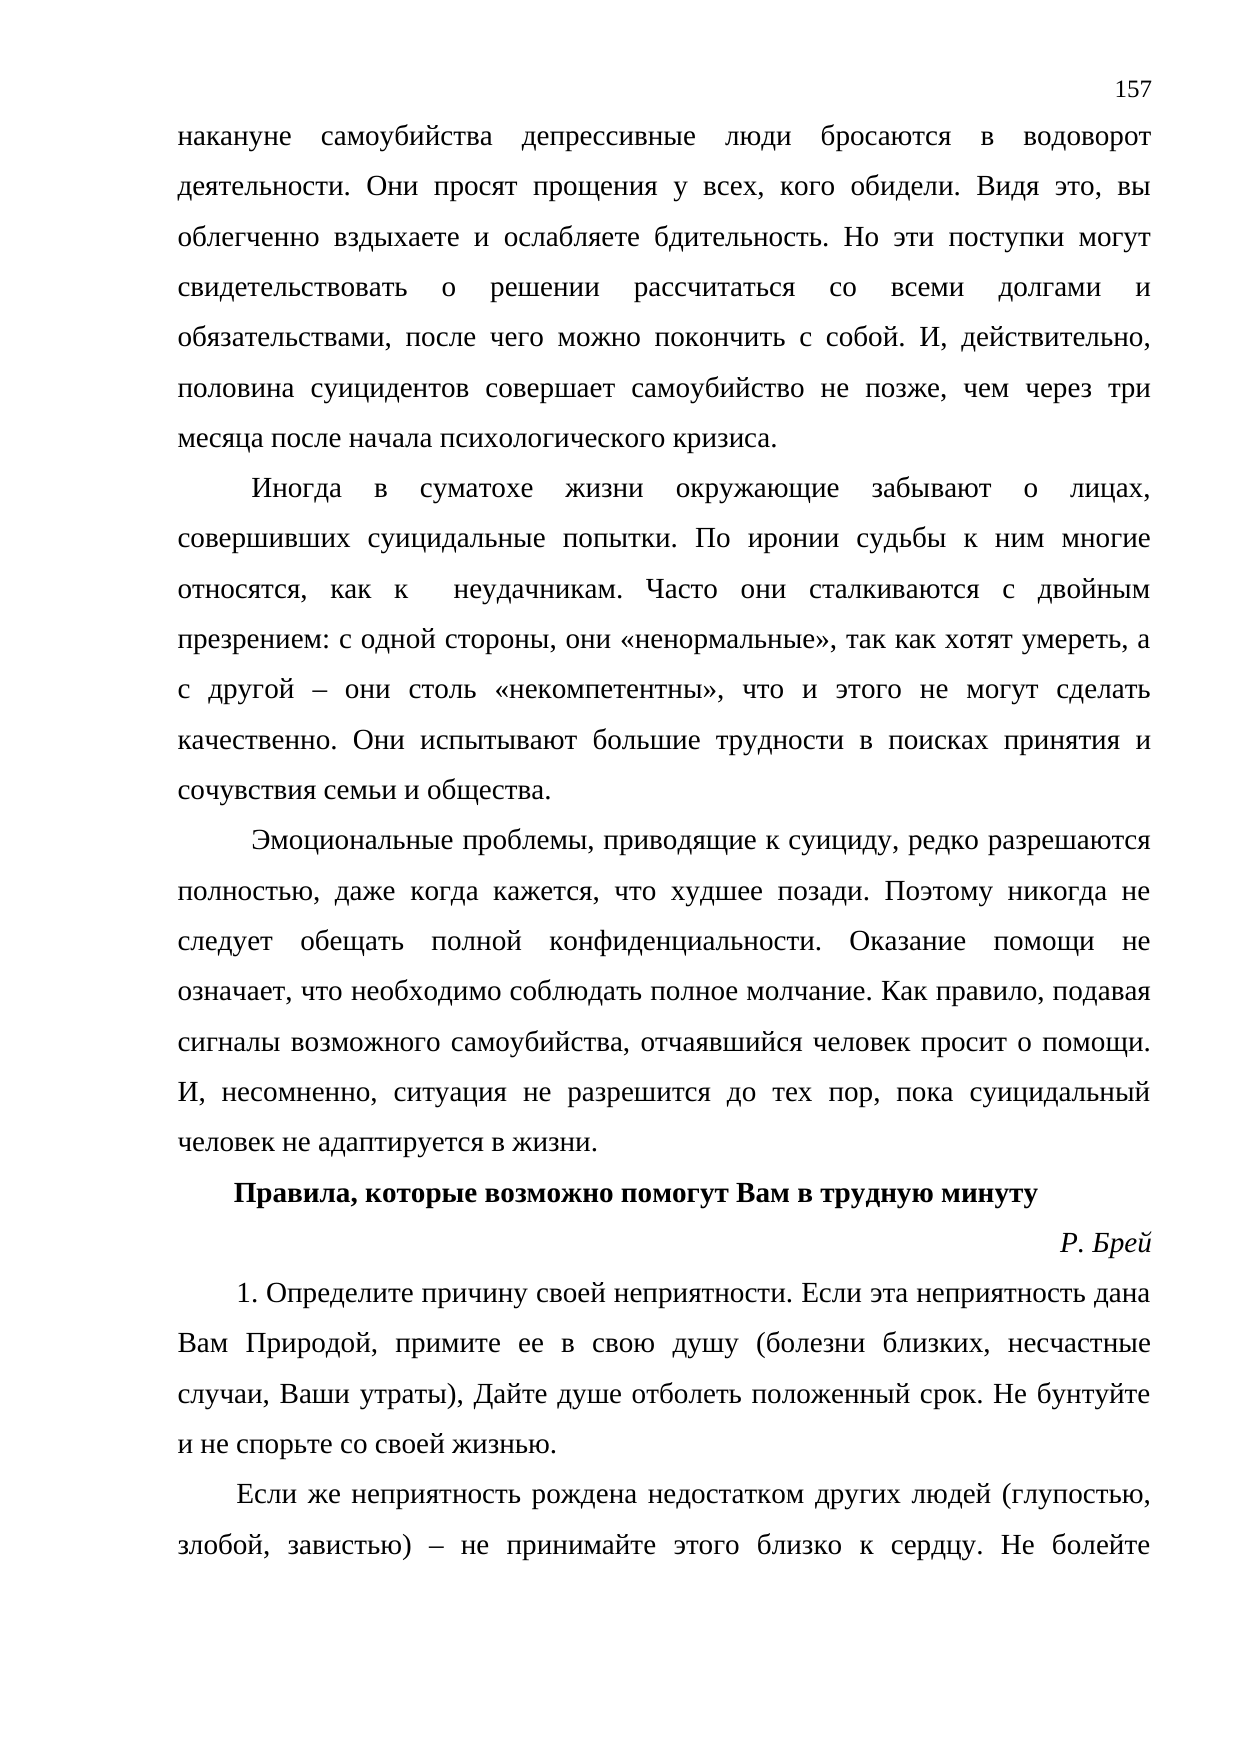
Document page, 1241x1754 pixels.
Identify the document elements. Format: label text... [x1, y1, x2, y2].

text Эмоциональные проблемы, приводящие к суициду, редко разрешаются полностью, даже когда кажется, что худшее позади. Поэтому никогда не следует обещать полной конфиденциальности. Оказание помощи не означает, что необходимо соблюдать полное молчание. Как правило, подавая сигналы возможного самоубийства, отчаявшийся человек просит о помощи. И, несомненно, ситуация не разрешится до тех пор, пока суицидальный человек не адаптируется в жизни. [177, 822, 1152, 1158]
text Правила, которые возможно помогут Вам в трудную минуту [177, 1175, 1152, 1208]
text Р. Брей [177, 1225, 1152, 1258]
list Определите причину своей неприятности. Если эта неприятность дана Вам Природой, примите ее в свою душу (болезни близких, несчастные случаи, Ваши утраты), Дайте душе отболеть положенный срок. Не бунтуйте и не спорьте со своей жизнью. [177, 1275, 1152, 1460]
text Иногда в суматохе жизни окружающие забывают о лицах, совершивших суицидальные попытки. По иронии судьбы к ним многие относятся, как к неудачникам. Часто они сталкиваются с двойным презрением: с одной стороны, они «ненормальные», так как хотят умереть, а с другой – они столь «некомпетентны», что и этого не могут сделать качественно. Они испытывают большие трудности в поисках принятия и сочувствия семьи и общества. [177, 470, 1152, 806]
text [177, 118, 1152, 453]
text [177, 1477, 1152, 1560]
